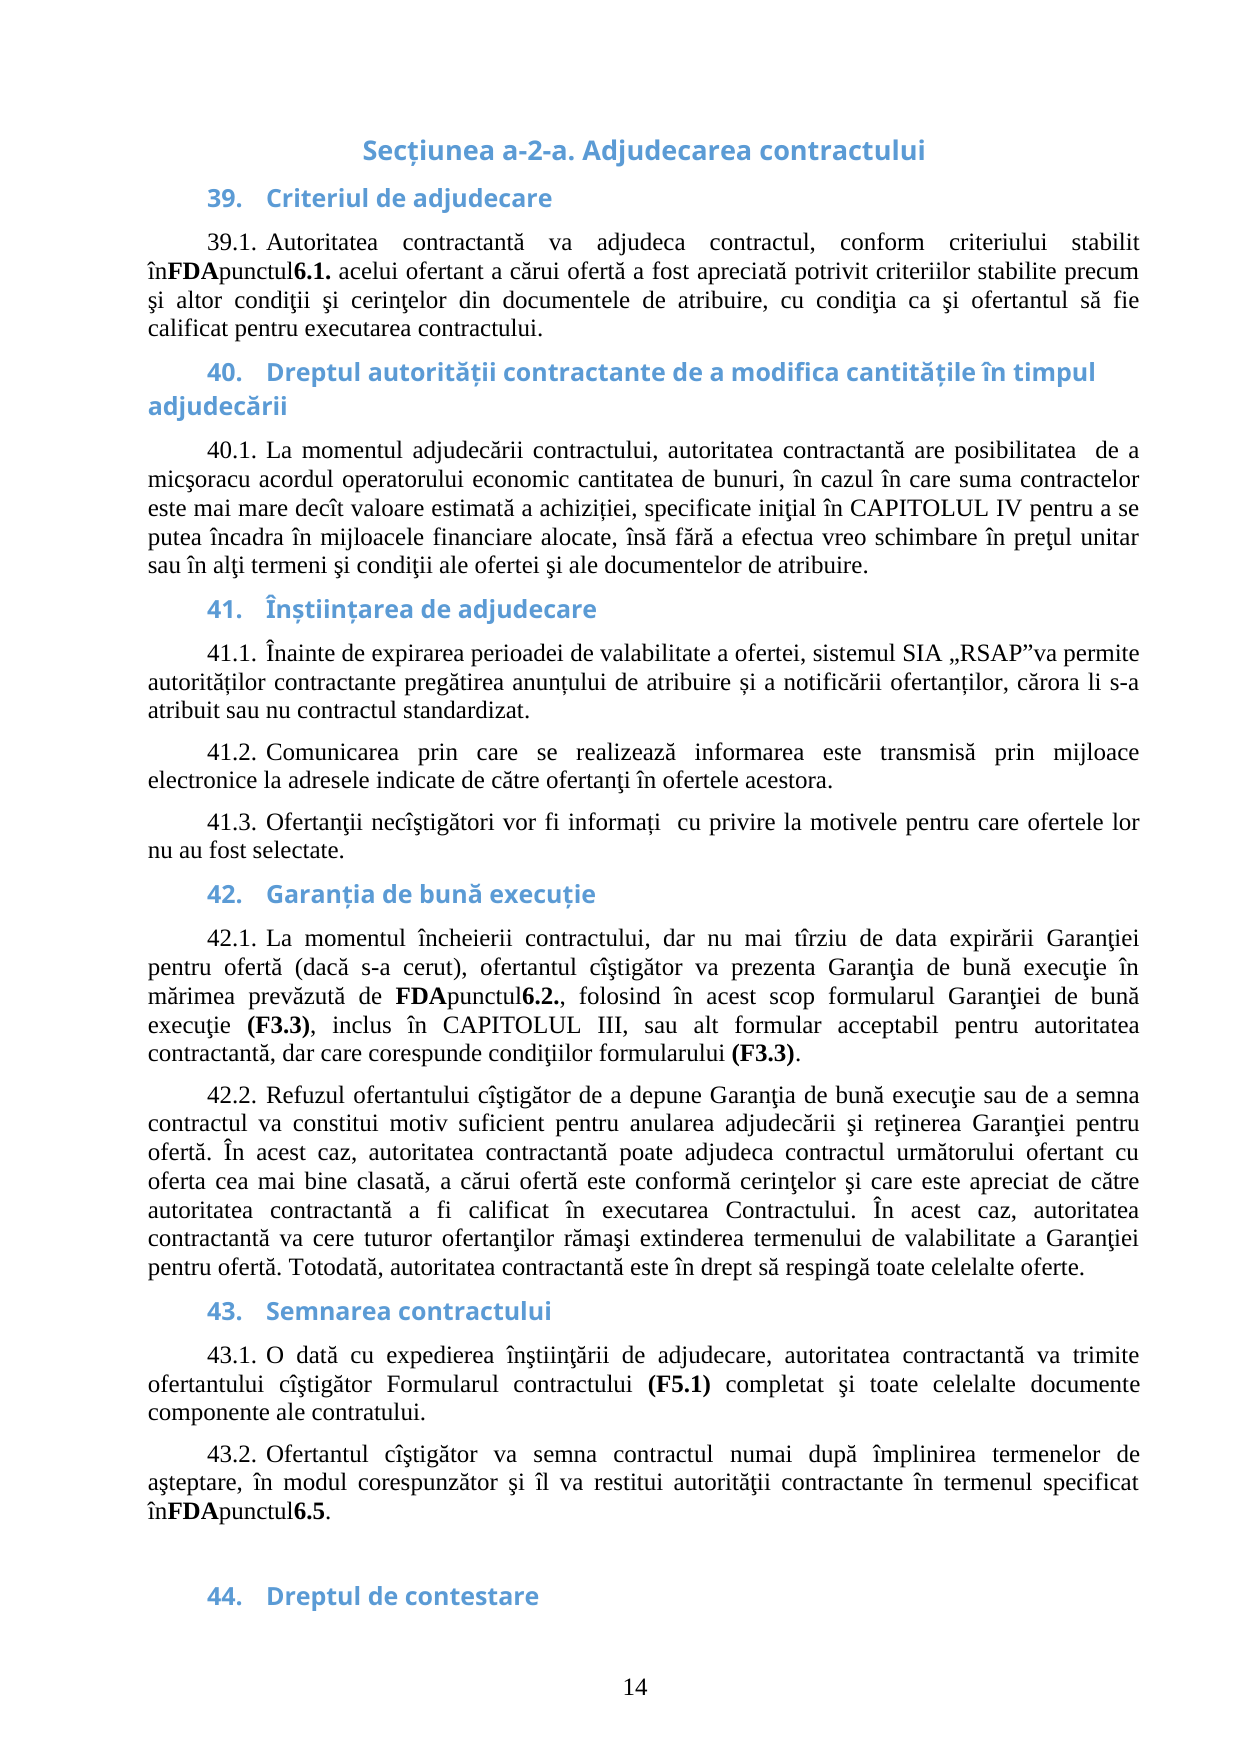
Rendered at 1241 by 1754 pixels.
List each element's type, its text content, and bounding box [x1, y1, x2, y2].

table_cell Secțiunea a-2-a. Adjudecarea contractului [136, 118, 1152, 181]
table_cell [136, 181, 1152, 1625]
